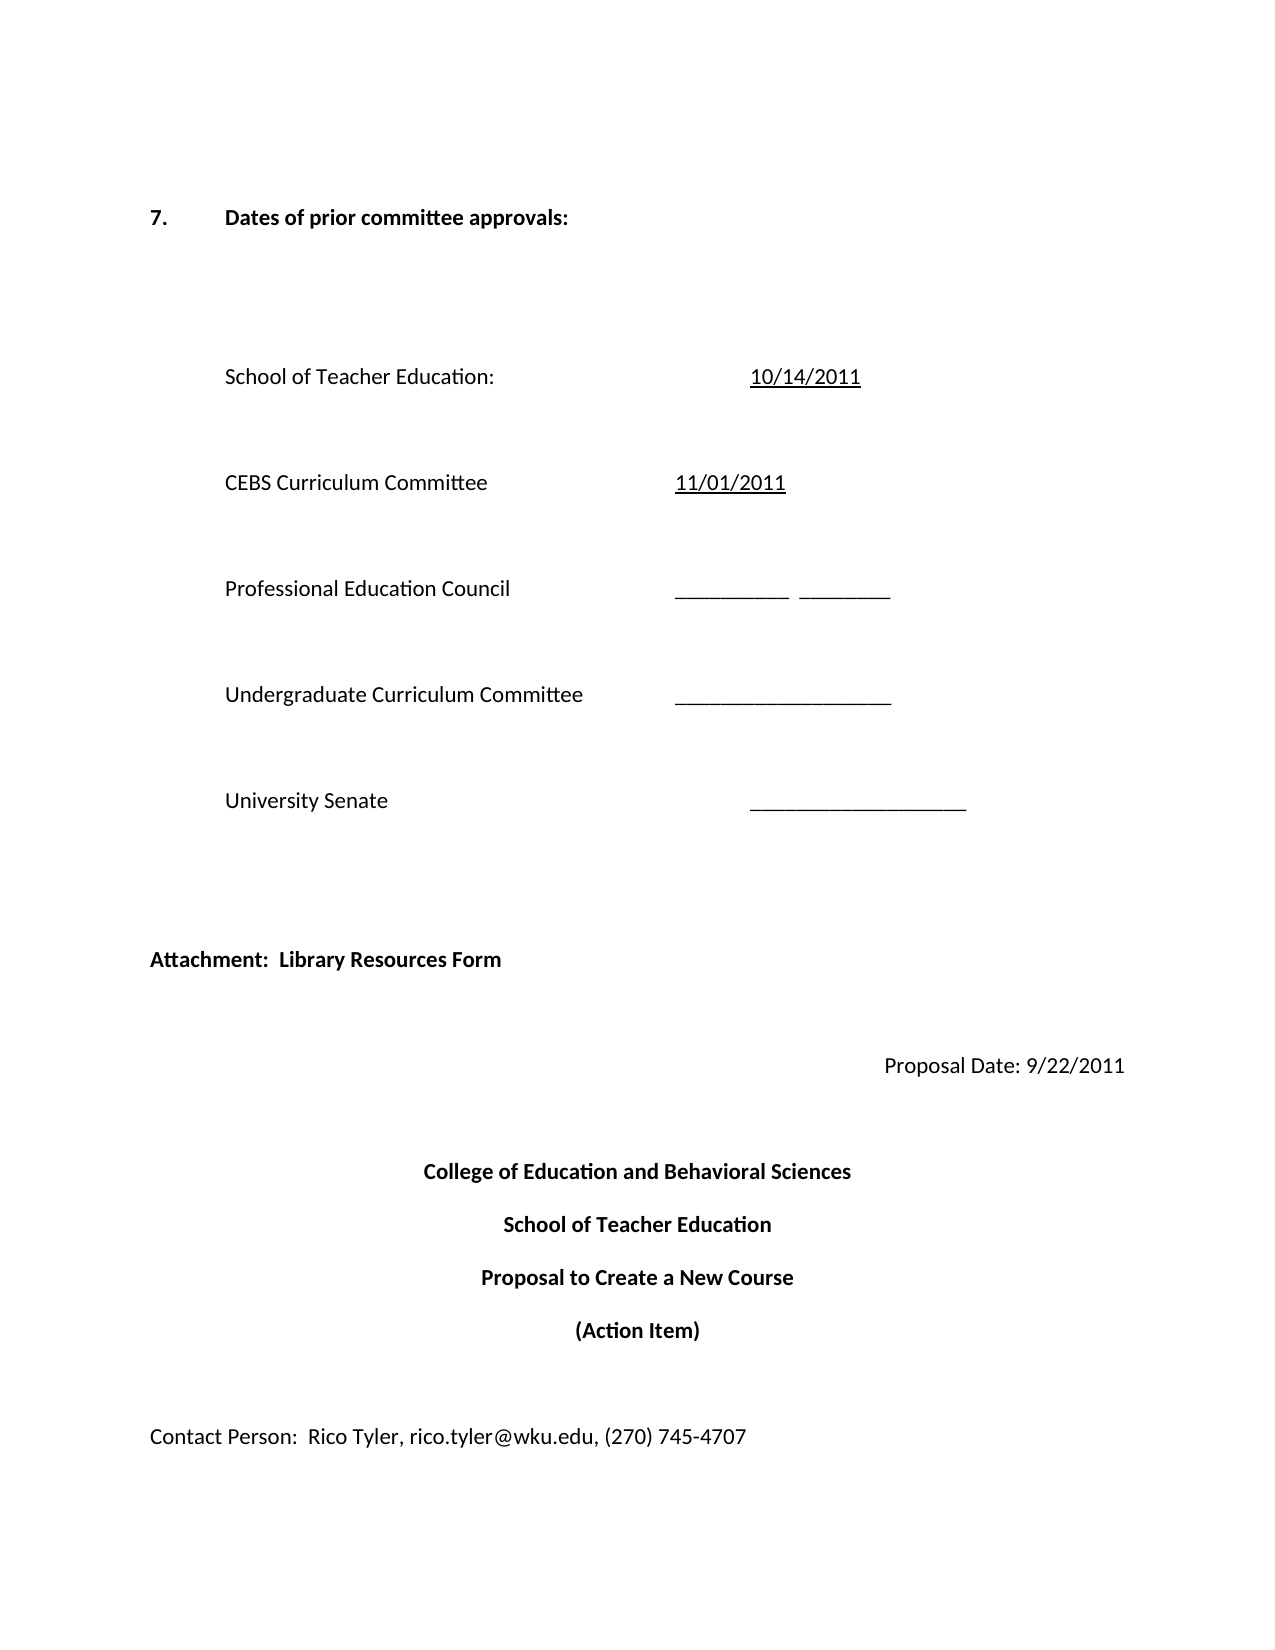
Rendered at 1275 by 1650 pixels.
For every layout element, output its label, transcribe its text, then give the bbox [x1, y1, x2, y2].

text CEBS Curriculum Committee 11/01/2011 [150, 468, 1125, 496]
text Attachment: Library Resources Form [150, 945, 1125, 973]
text Proposal to Create a New Course [150, 1263, 1125, 1291]
text (Action Item) [150, 1316, 1125, 1344]
text 7. Dates of prior committee approvals: [150, 203, 1125, 231]
text Proposal Date: 9/22/2011 [150, 1051, 1125, 1079]
text Undergraduate Curriculum Committee ___________________ [150, 680, 1125, 708]
text University Senate ___________________ [150, 786, 1125, 814]
text Professional Education Council __________ ________ [150, 574, 1125, 602]
text Contact Person: Rico Tyler, rico.tyler@wku.edu, (270) 745-4707 [150, 1422, 1125, 1451]
text College of Education and Behavioral Sciences [150, 1157, 1125, 1185]
text School of Teacher Education: 10/14/2011 [150, 362, 1125, 390]
text School of Teacher Education [150, 1210, 1125, 1238]
